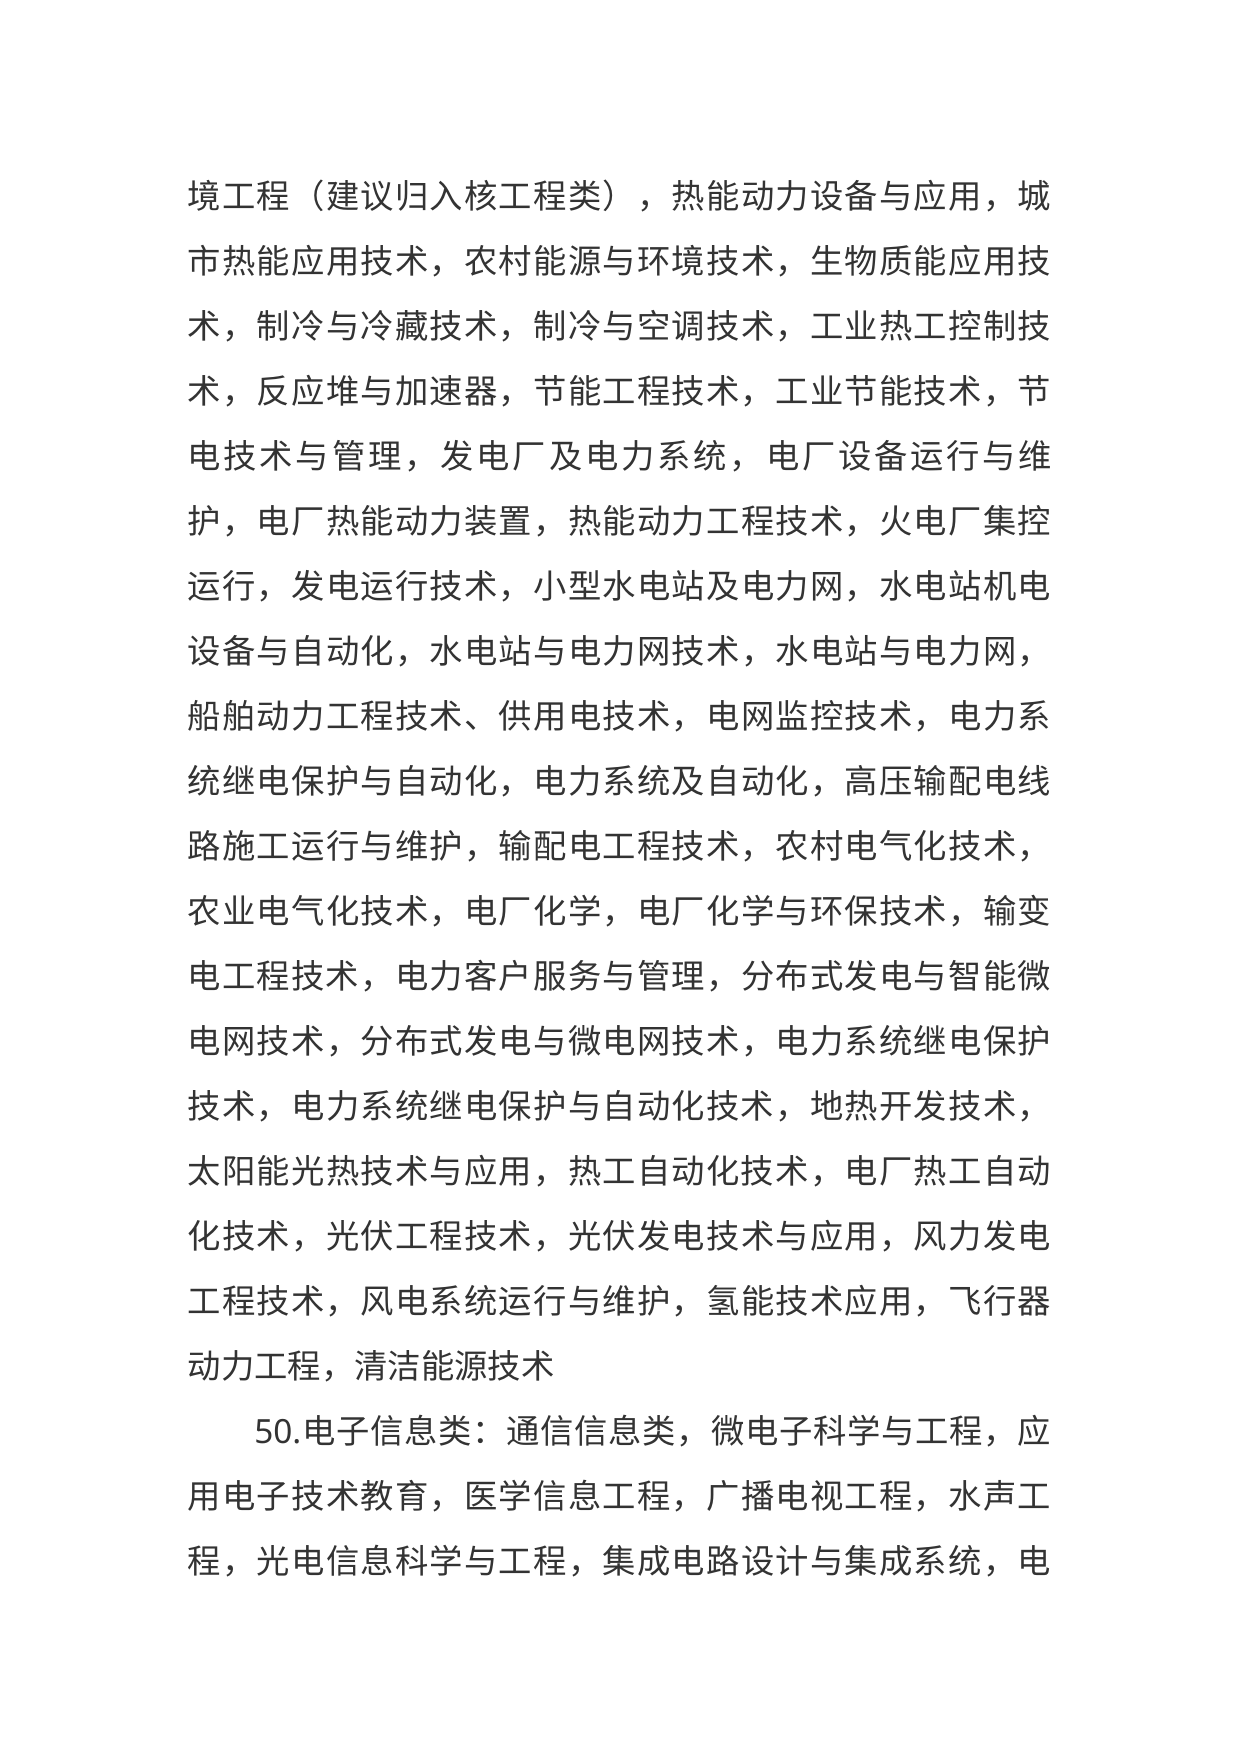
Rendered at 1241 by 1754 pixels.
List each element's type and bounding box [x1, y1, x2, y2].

text [187, 1397, 1053, 1592]
text [187, 162, 1053, 1397]
